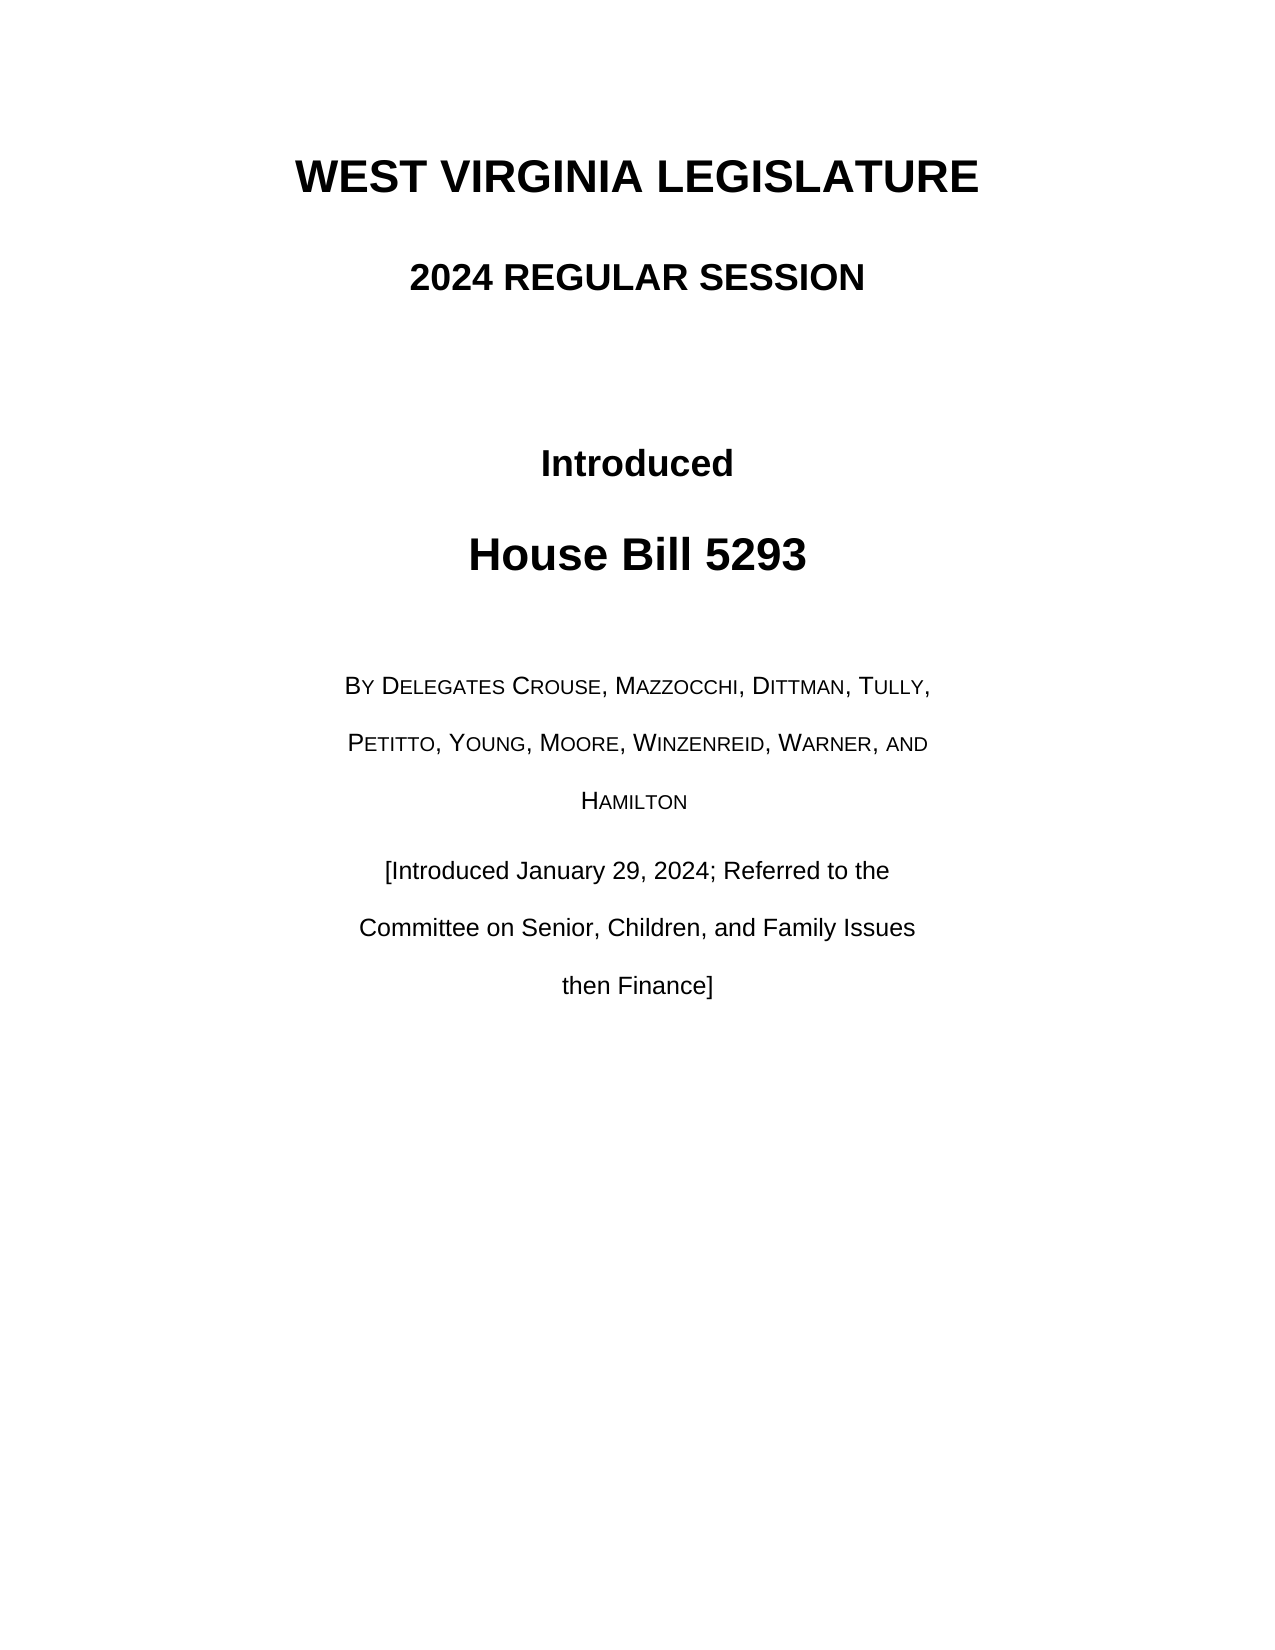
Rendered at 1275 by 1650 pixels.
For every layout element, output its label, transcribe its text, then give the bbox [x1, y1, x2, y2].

text Bill [150, 528, 1125, 581]
title 2024 REGULAR SESSION [150, 255, 1125, 298]
text [] [337, 856, 937, 999]
text By [337, 671, 937, 814]
title WEST VIRGINIA LEGISLATURE [150, 150, 1125, 203]
